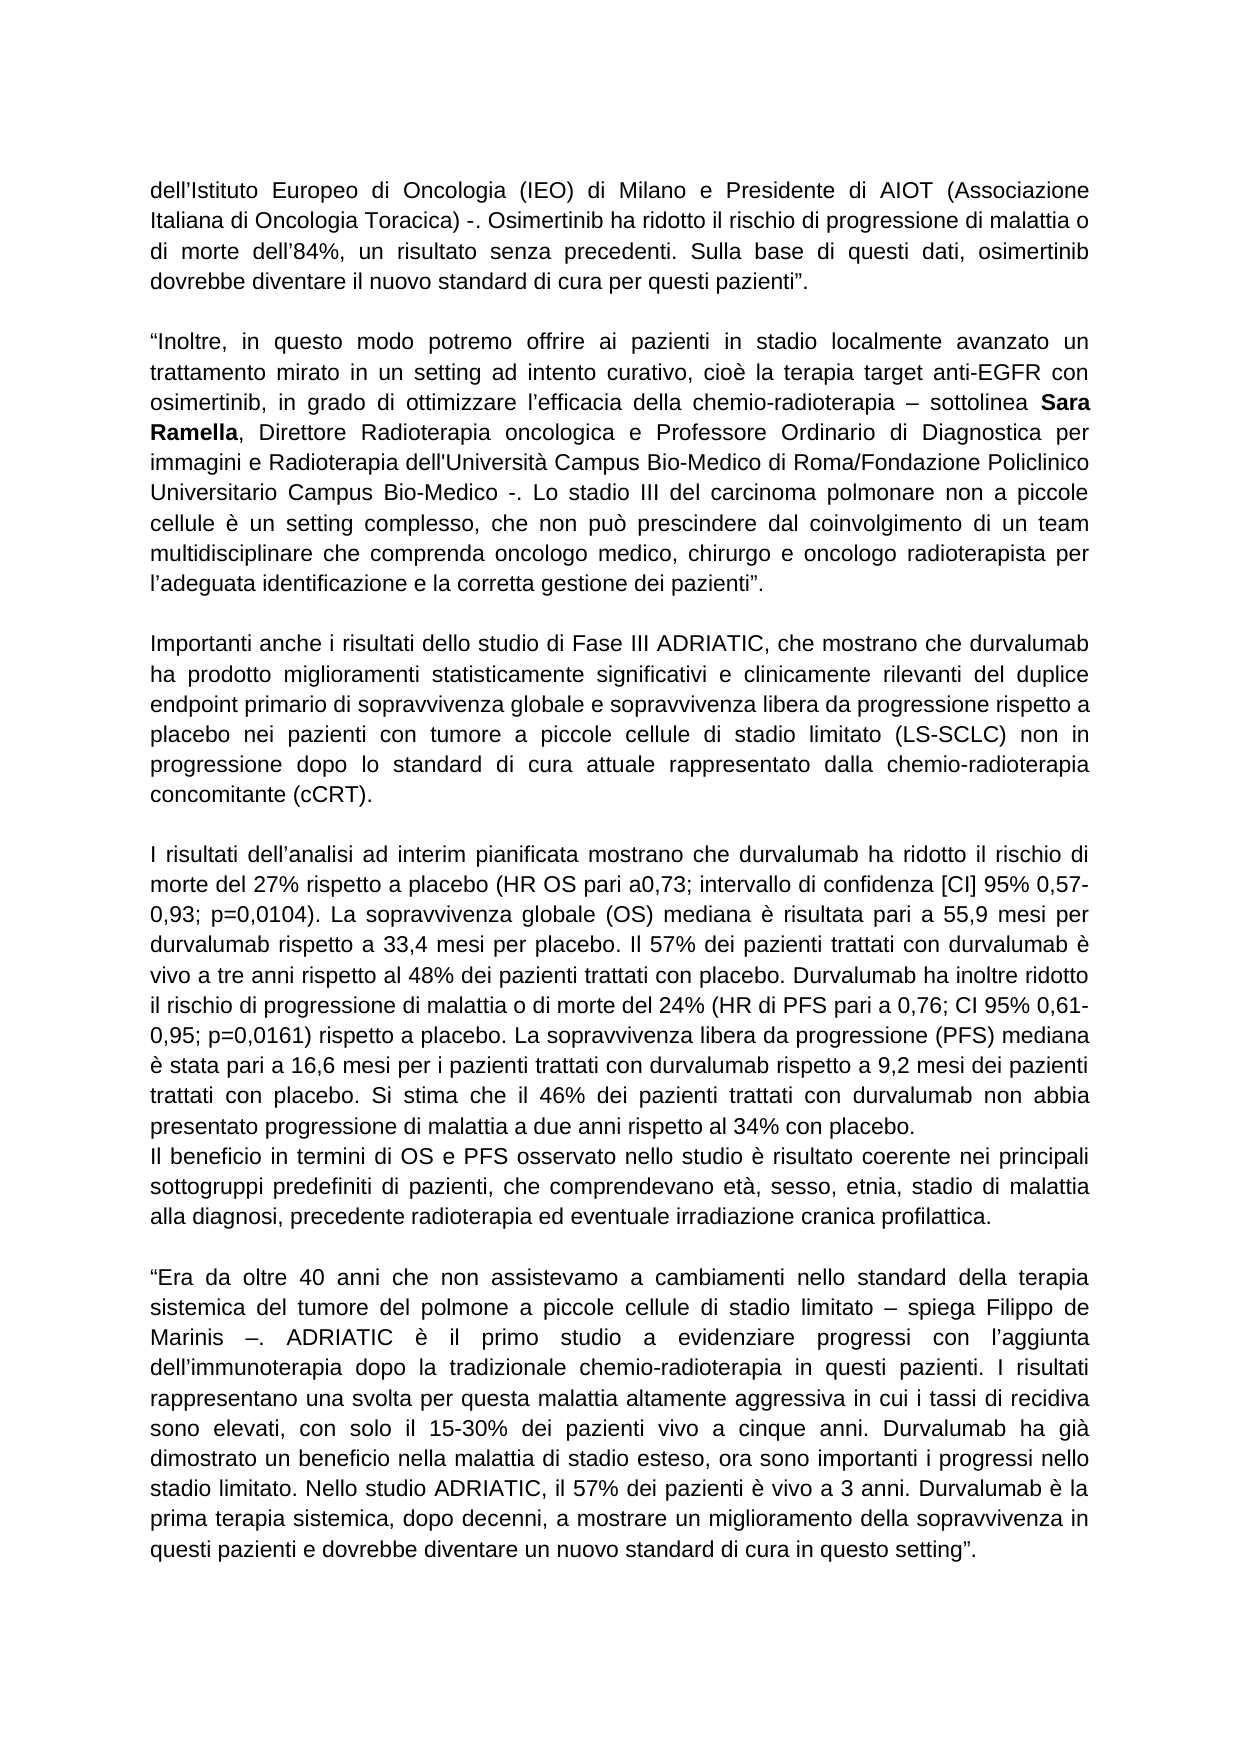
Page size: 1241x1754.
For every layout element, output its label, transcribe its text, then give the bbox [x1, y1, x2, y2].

text I risultati dell’analisi ad interim pianificata mostrano che durvalumab ha ridotto il rischio di morte del 27% rispetto a placebo (HR OS pari a0,73; intervallo di confidenza [CI] 95% 0,57-0,93; p=0,0104). La sopravvivenza globale (OS) mediana è risultata pari a 55,9 mesi per durvalumab rispetto a 33,4 mesi per placebo. Il 57% dei pazienti trattati con durvalumab è vivo a tre anni rispetto al 48% dei pazienti trattati con placebo. Durvalumab ha inoltre ridotto il rischio di progressione di malattia o di morte del 24% (HR di PFS pari a 0,76; CI 95% 0,61-0,95; p=0,0161) rispetto a placebo. La sopravvivenza libera da progressione (PFS) mediana è stata pari a 16,6 mesi per i pazienti trattati con durvalumab rispetto a 9,2 mesi dei pazienti trattati con placebo. Si stima che il 46% dei pazienti trattati con durvalumab non abbia presentato progressione di malattia a due anni rispetto al 34% con placebo. [150, 841, 1090, 1139]
text “Era da oltre 40 anni che non assistevamo a cambiamenti nello standard della terapia sistemica del tumore del polmone a piccole cellule di stadio limitato – spiega Filippo de Marinis –. ADRIATIC è il primo studio a evidenziare progressi con l’aggiunta dell’immunoterapia dopo la tradizionale chemio-radioterapia in questi pazienti. I risultati rappresentano una svolta per questa malattia altamente aggressiva in cui i tassi di recidiva sono elevati, con solo il 15-30% dei pazienti vivo a cinque anni. Durvalumab ha già dimostrato un beneficio nella malattia di stadio esteso, ora sono importanti i progressi nello stadio limitato. Nello studio ADRIATIC, il 57% dei pazienti è vivo a 3 anni. Durvalumab è la prima terapia sistemica, dopo decenni, a mostrare un miglioramento della sopravvivenza in questi pazienti e dovrebbe diventare un nuovo standard di cura in questo setting”. [150, 1264, 1090, 1562]
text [150, 177, 1090, 294]
text Il beneficio in termini di OS e PFS osservato nello studio è risultato coerente nei principali sottogruppi predefiniti di pazienti, che comprendevano età, sesso, etnia, stadio di malattia alla diagnosi, precedente radioterapia ed eventuale irradiazione cranica profilattica. [150, 1143, 1090, 1230]
text Importanti anche i risultati dello studio di Fase III ADRIATIC, che mostrano che durvalumab ha prodotto miglioramenti statisticamente significativi e clinicamente rilevanti del duplice endpoint primario di sopravvivenza globale e sopravvivenza libera da progressione rispetto a placebo nei pazienti con tumore a piccole cellule di stadio limitato (LS-SCLC) non in progressione dopo lo standard di cura attuale rappresentato dalla chemio-radioterapia concomitante (cCRT). [150, 630, 1090, 808]
text “Inoltre, in questo modo potremo offrire ai pazienti in stadio localmente avanzato un trattamento mirato in un setting ad intento curativo, cioè la terapia target anti-EGFR con osimertinib, in grado di ottimizzare l’efficacia della chemio-radioterapia – sottolinea Sara Ramella, Direttore Radioterapia oncologica e Professore Ordinario di Diagnostica per immagini e Radioterapia dell'Università Campus Bio-Medico di Roma/Fondazione Policlinico Universitario Campus Bio-Medico -. Lo stadio III del carcinoma polmonare non a piccole cellule è un setting complesso, che non può prescindere dal coinvolgimento di un team multidisciplinare che comprenda oncologo medico, chirurgo e oncologo radioterapista per l’adeguata identificazione e la corretta gestione dei pazienti”. [150, 328, 1090, 596]
